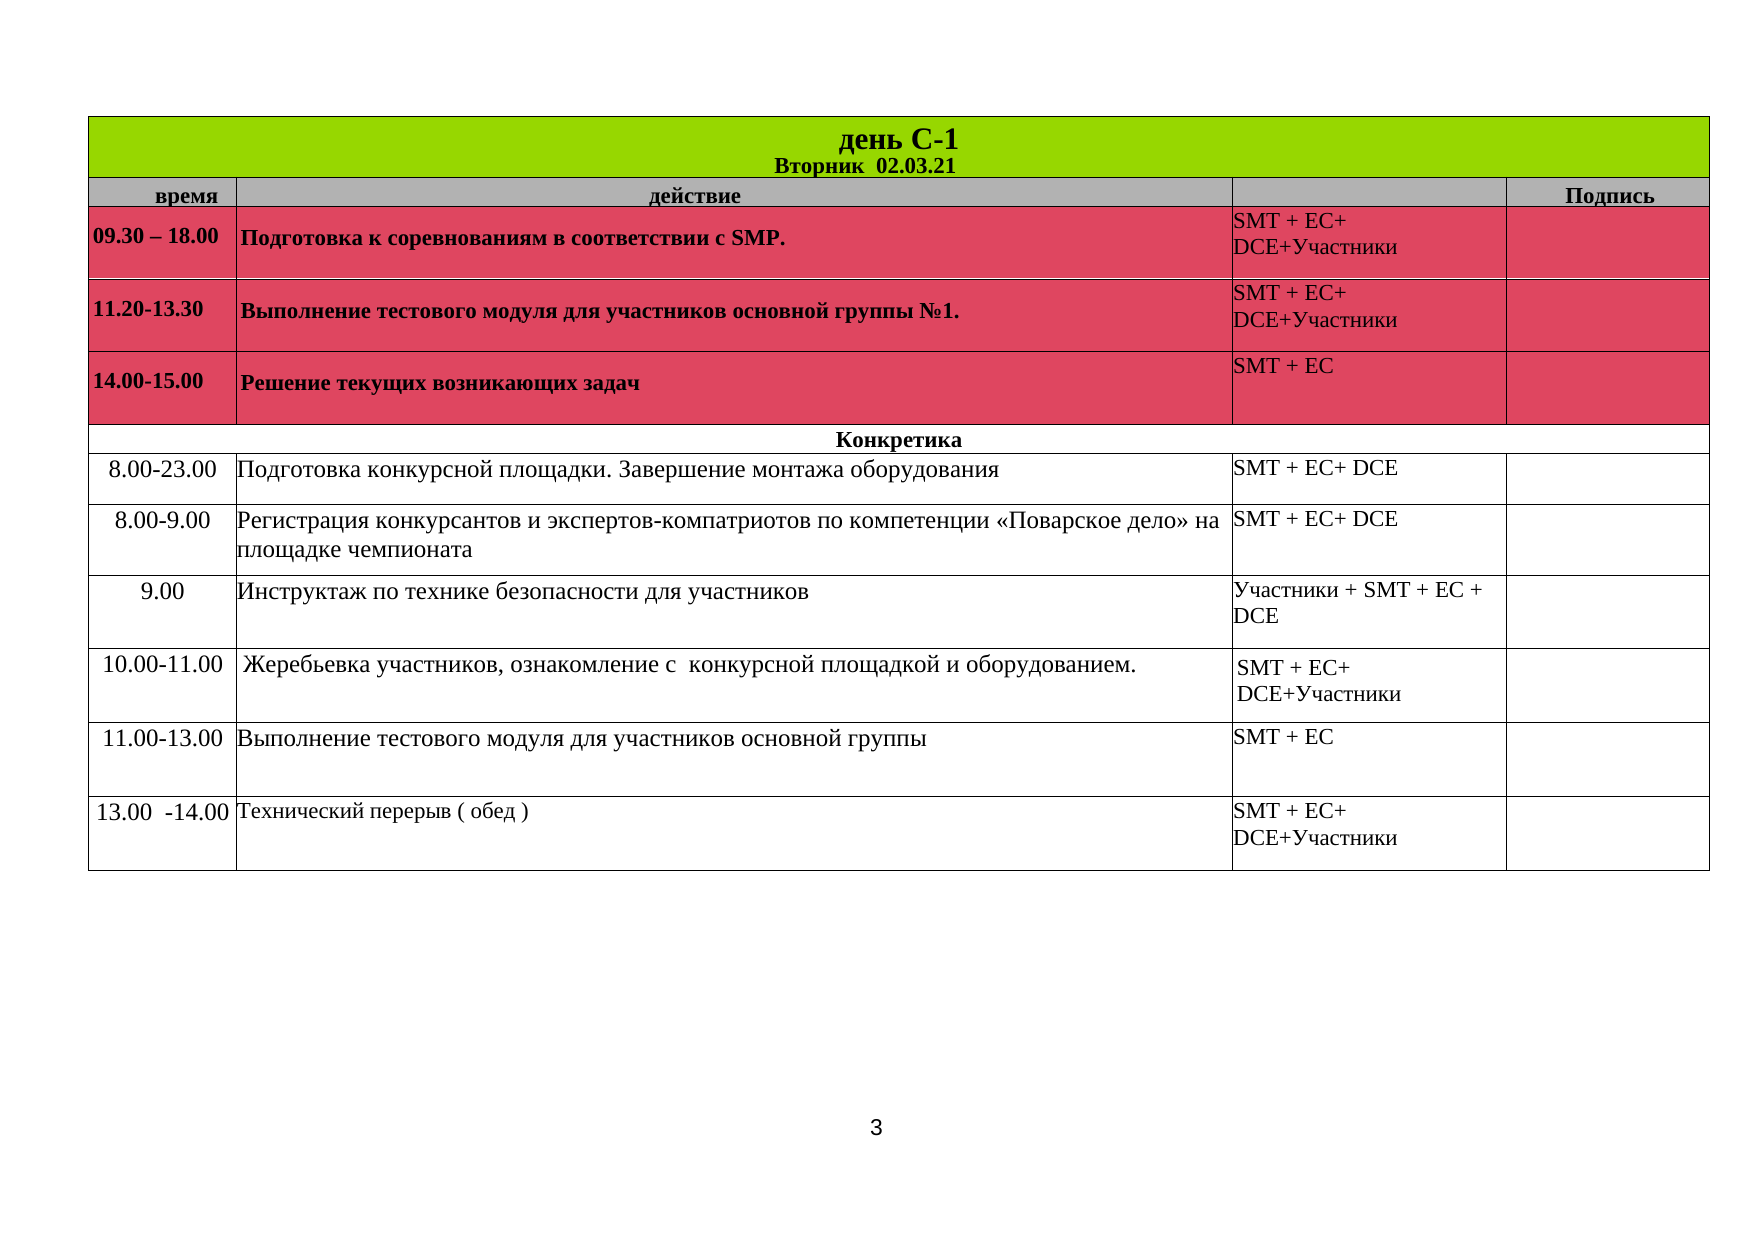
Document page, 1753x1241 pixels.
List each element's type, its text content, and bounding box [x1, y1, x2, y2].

table_cell SMT + EC+ DСЕ+Участники [1233, 207, 1506, 278]
table_cell SMT + EC [1233, 352, 1506, 424]
table_cell 13.00 -14.00 [89, 797, 236, 870]
table_cell [1507, 505, 1709, 575]
table_cell Решение текущих возникающих задач [237, 352, 1232, 424]
table_cell SMT + EC+ DСЕ+Участники [1233, 649, 1506, 722]
table_cell [1233, 178, 1506, 206]
table_cell Технический перерыв ( обед ) [237, 797, 1232, 870]
table_cell [1507, 723, 1709, 796]
table_cell время [89, 178, 236, 206]
table_cell [1507, 576, 1709, 648]
table_header день C-1 Вторник 02.03.21 [89, 117, 1709, 177]
table_cell Подготовка к соревнованиям в соответствии с SMP. [237, 207, 1232, 278]
table_cell [1507, 649, 1709, 722]
table_cell SMT + EC+ DСЕ+Участники [1233, 797, 1506, 870]
table_cell действие [237, 178, 1232, 206]
table_cell 14.00-15.00 [89, 352, 236, 424]
table_cell 9.00 [89, 576, 236, 648]
table_cell SMT + EC+ DСЕ [1233, 505, 1506, 575]
table_cell 8.00-9.00 [89, 505, 236, 575]
table_cell Выполнение тестового модуля для участников основной группы №1. [237, 280, 1232, 351]
table_cell Подготовка конкурсной площадки. Завершение монтажа оборудования [237, 454, 1232, 504]
table_cell SMT + EC+ DСЕ+Участники [1233, 280, 1506, 351]
table_cell 10.00-11.00 [89, 649, 236, 722]
table_cell [1507, 280, 1709, 351]
table_cell Участники + SMT + EC + DСЕ [1233, 576, 1506, 648]
table_cell Выполнение тестового модуля для участников основной группы [237, 723, 1232, 796]
table_cell 11.00-13.00 [89, 723, 236, 796]
table_cell Жеребьевка участников, ознакомление с конкурсной площадкой и оборудованием. [237, 649, 1232, 722]
table_cell 8.00-23.00 [89, 454, 236, 504]
table_cell 11.20-13.30 [89, 280, 236, 351]
table_cell [1507, 207, 1709, 278]
table_cell [1507, 352, 1709, 424]
table_cell 09.30 – 18.00 [89, 207, 236, 278]
table_cell SMT + EC+ DСЕ [1233, 454, 1506, 504]
table_cell Инструктаж по технике безопасности для участников [237, 576, 1232, 648]
table_cell [1507, 797, 1709, 870]
table_cell Конкретика [89, 425, 1709, 453]
table_cell SMT + EC [1233, 723, 1506, 796]
table_cell Подпись ответственного [1507, 178, 1709, 206]
table_cell Регистрация конкурсантов и экспертов-компатриотов по компетенции «Поварское дело» на площадке чемпионата [237, 505, 1232, 575]
table_cell [1507, 454, 1709, 504]
